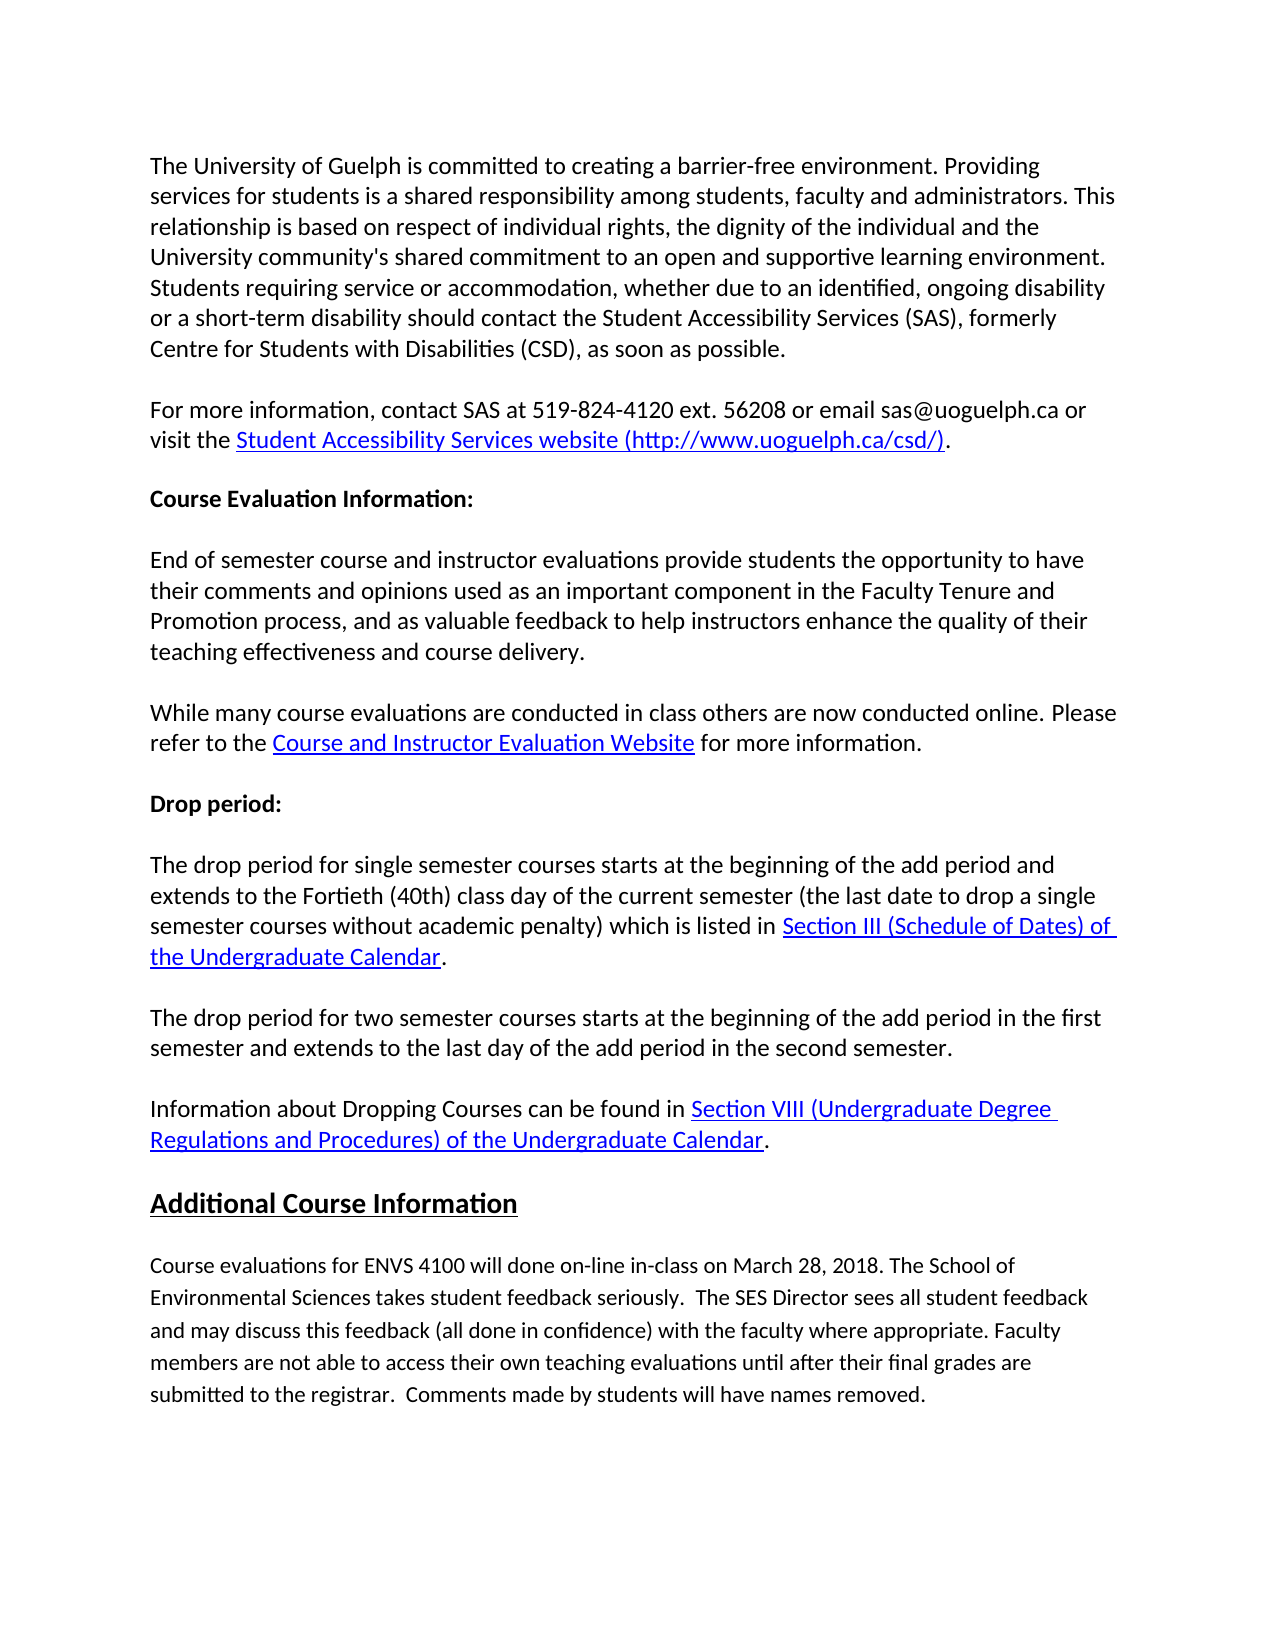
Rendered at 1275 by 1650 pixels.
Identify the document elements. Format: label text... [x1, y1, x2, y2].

text While many course evaluations are conducted in class others are now conducted online. Please refer to the Course and Instructor Evaluation Website for more information. [150, 697, 1125, 758]
text End of semester course and instructor evaluations provide students the opportunity to have their comments and opinions used as an important component in the Faculty Tenure and Promotion process, and as valuable feedback to help instructors enhance the quality of their teaching effectiveness and course delivery. [150, 544, 1125, 666]
text Course evaluations for ENVS 4100 will done on-line in-class on March 28, 2018. The School of Environmental Sciences takes student feedback seriously. The SES Director sees all student feedback and may discuss this feedback (all done in confidence) with the faculty where appropriate. Faculty members are not able to access their own teaching evaluations until after their final grades are submitted to the registrar. Comments made by students will have names removed. [150, 1251, 1125, 1408]
subtitle Additional Course Information [150, 1185, 1125, 1221]
text The drop period for two semester courses starts at the beginning of the add period in the first semester and extends to the last day of the add period in the second semester. [150, 1002, 1125, 1063]
subtitle Drop period: [150, 788, 1125, 819]
text For more information, contact SAS at 519-824-4120 ext. 56208 or email sas@uoguelph.ca or visit the Student Accessibility Services website (http://www.uoguelph.ca/csd/). [150, 394, 1125, 455]
subtitle Course Evaluation Information: [150, 483, 1125, 514]
text Information about Dropping Courses can be found in Section VIII (Undergraduate Degree Regulations and Procedures) of the Undergraduate Calendar. [150, 1094, 1125, 1155]
text The University of Guelph is committed to creating a barrier-free environment. Providing services for students is a shared responsibility among students, faculty and administrators. This relationship is based on respect of individual rights, the dignity of the individual and the University community's shared commitment to an open and supportive learning environment. Students requiring service or accommodation, whether due to an identified, ongoing disability or a short-term disability should contact the Student Accessibility Services (SAS), formerly Centre for Students with Disabilities (CSD), as soon as possible. [150, 150, 1125, 364]
text The drop period for single semester courses starts at the beginning of the add period and extends to the Fortieth (40th) class day of the current semester (the last date to drop a single semester courses without academic penalty) which is listed in Section III (Schedule of Dates) of the Undergraduate Calendar. [150, 849, 1125, 972]
